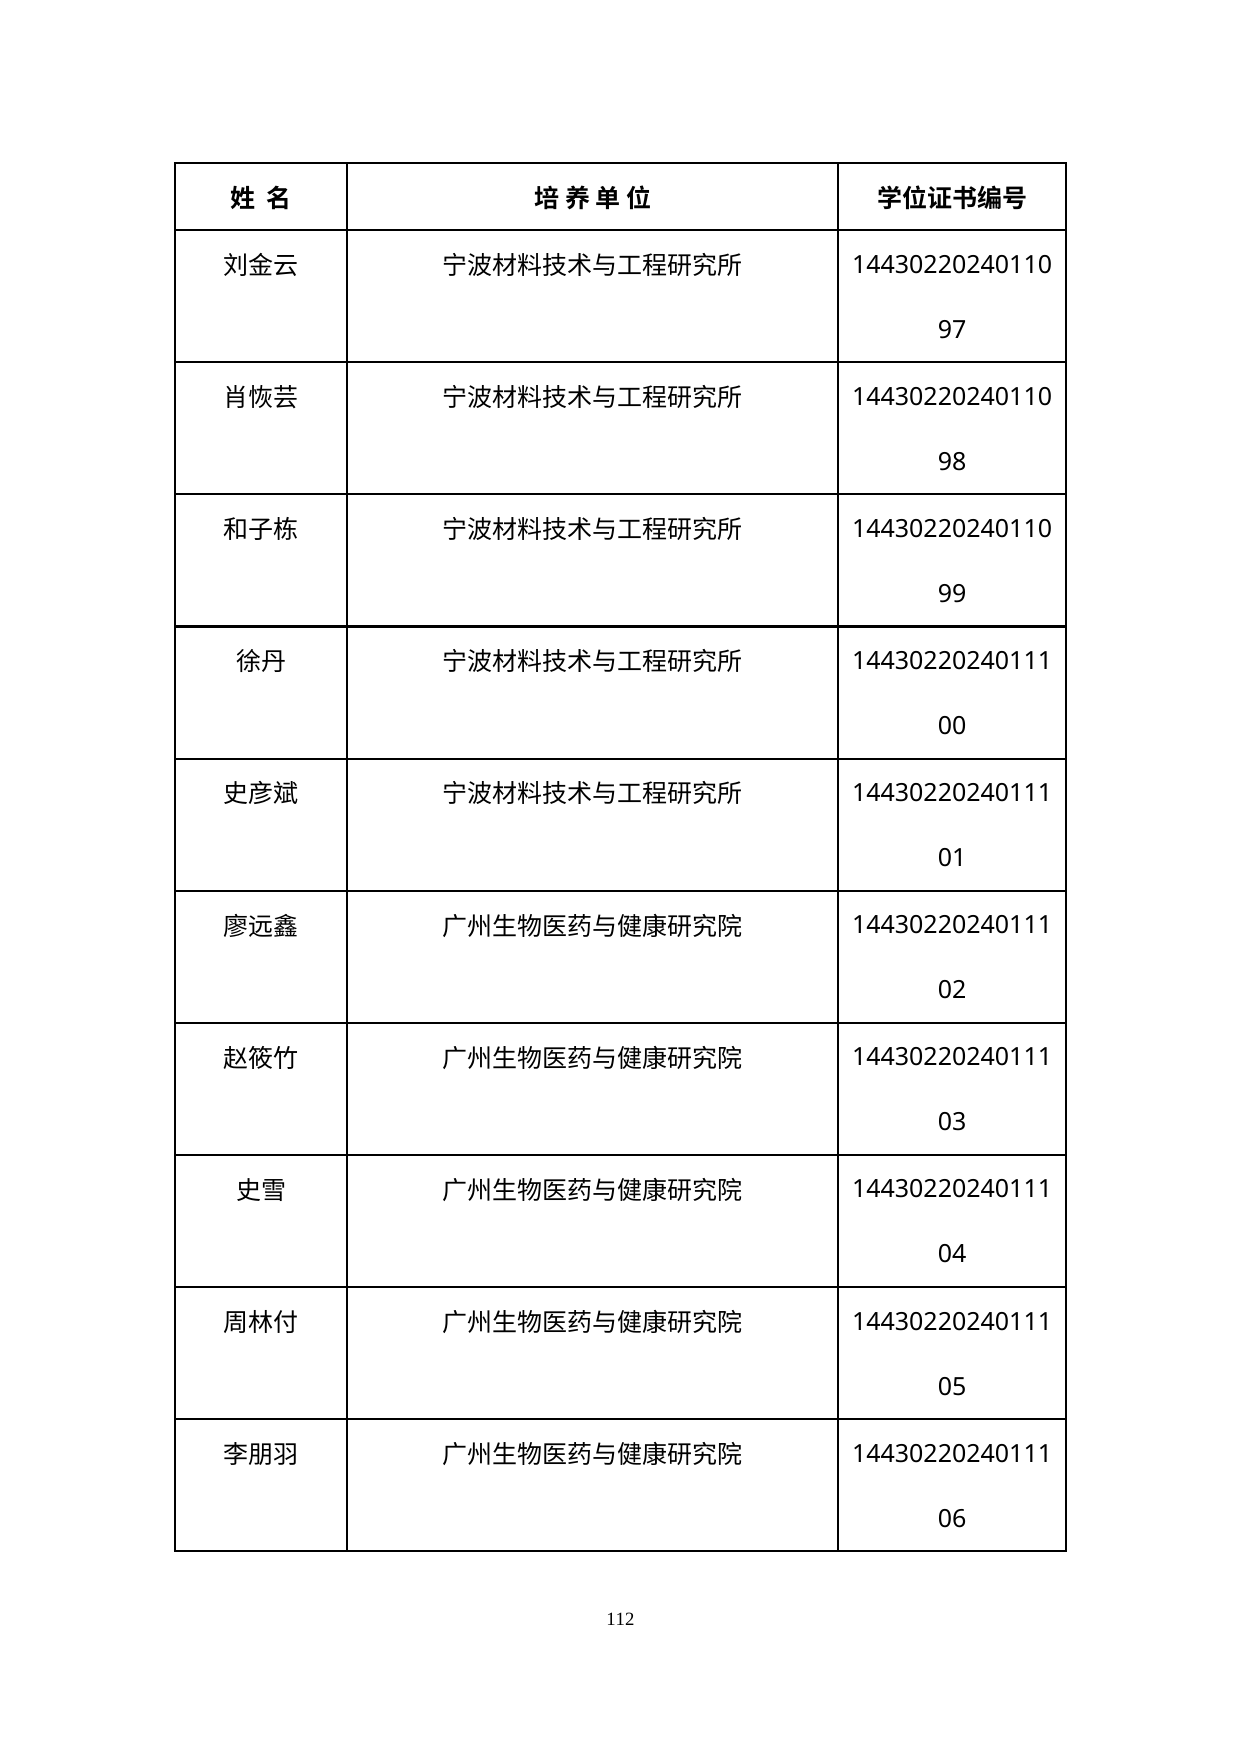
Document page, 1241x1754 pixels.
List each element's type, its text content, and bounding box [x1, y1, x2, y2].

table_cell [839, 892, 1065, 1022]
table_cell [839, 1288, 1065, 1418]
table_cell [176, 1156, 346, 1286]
table_header 学位证书编号 [839, 164, 1065, 229]
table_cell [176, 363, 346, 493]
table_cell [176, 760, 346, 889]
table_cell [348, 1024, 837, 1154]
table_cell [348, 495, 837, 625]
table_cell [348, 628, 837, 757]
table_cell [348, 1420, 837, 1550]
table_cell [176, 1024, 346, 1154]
table_header 培 养 单 位 [348, 164, 837, 229]
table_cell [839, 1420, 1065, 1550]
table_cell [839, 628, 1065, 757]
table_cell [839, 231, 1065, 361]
table_header 姓 名 [176, 164, 346, 229]
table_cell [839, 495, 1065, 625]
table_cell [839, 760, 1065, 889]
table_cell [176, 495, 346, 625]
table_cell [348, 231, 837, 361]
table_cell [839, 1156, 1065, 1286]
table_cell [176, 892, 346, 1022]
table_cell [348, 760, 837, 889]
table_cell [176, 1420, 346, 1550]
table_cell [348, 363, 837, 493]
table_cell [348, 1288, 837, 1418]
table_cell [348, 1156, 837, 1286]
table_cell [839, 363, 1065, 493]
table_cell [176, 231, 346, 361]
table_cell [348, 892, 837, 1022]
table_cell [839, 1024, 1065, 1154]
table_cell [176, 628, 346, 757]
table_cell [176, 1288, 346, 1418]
